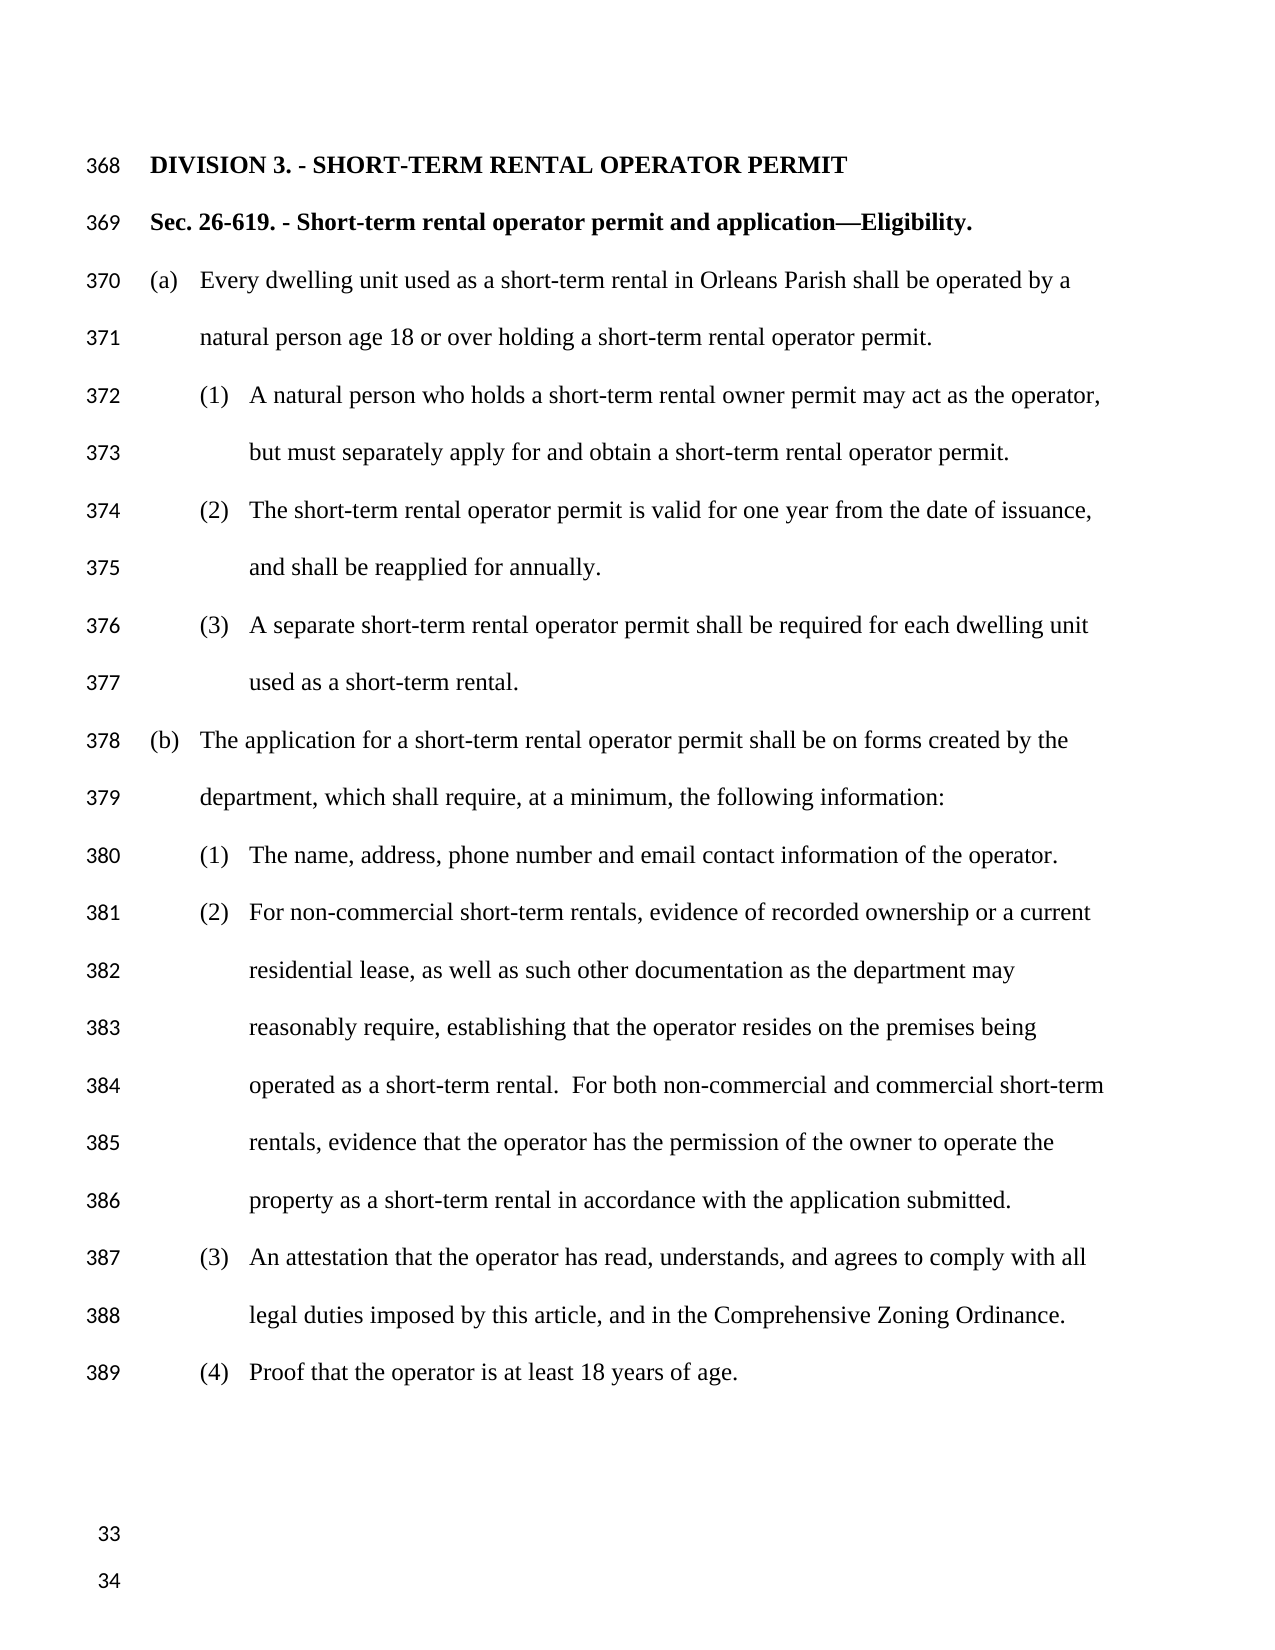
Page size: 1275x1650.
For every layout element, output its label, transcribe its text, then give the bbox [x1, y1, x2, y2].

list (3) An attestation that the operator has read, understands, and agrees to comply with all legal duties imposed by this article, and in the Comprehensive Zoning Ordinance. [199, 1242, 1125, 1329]
list (a) Every dwelling unit used as a short-term rental in Orleans Parish shall be operated by a natural person age 18 or over holding a short-term rental operator permit. [150, 265, 1125, 351]
text Sec. 26-619. - Short-term rental operator permit and application—Eligibility. [150, 207, 1125, 236]
list DIVISION 3. - SHORT-TERM RENTAL OPERATOR PERMIT [150, 150, 1125, 179]
list (b) The application for a short-term rental operator permit shall be on forms created by the department, which shall require, at a minimum, the following information: [150, 725, 1125, 811]
list (1) The name, address, phone number and email contact information of the operator. [199, 840, 1125, 869]
list (2) For non-commercial short-term rentals, evidence of recorded ownership or a current residential lease, as well as such other documentation as the department may reasonably require, establishing that the operator resides on the premises being operated as a short-term rental. For both non-commercial and commercial short-term rentals, evidence that the operator has the permission of the owner to operate the property as a short-term rental in accordance with the application submitted. [199, 897, 1125, 1214]
list (4) Proof that the operator is at least 18 years of age. [199, 1357, 1125, 1386]
list (3) A separate short-term rental operator permit shall be required for each dwelling unit used as a short-term rental. [199, 610, 1125, 696]
list (2) The short-term rental operator permit is valid for one year from the date of issuance, and shall be reapplied for annually. [199, 495, 1125, 581]
list (1) A natural person who holds a short-term rental owner permit may act as the operator, but must separately apply for and obtain a short-term rental operator permit. [199, 380, 1125, 466]
